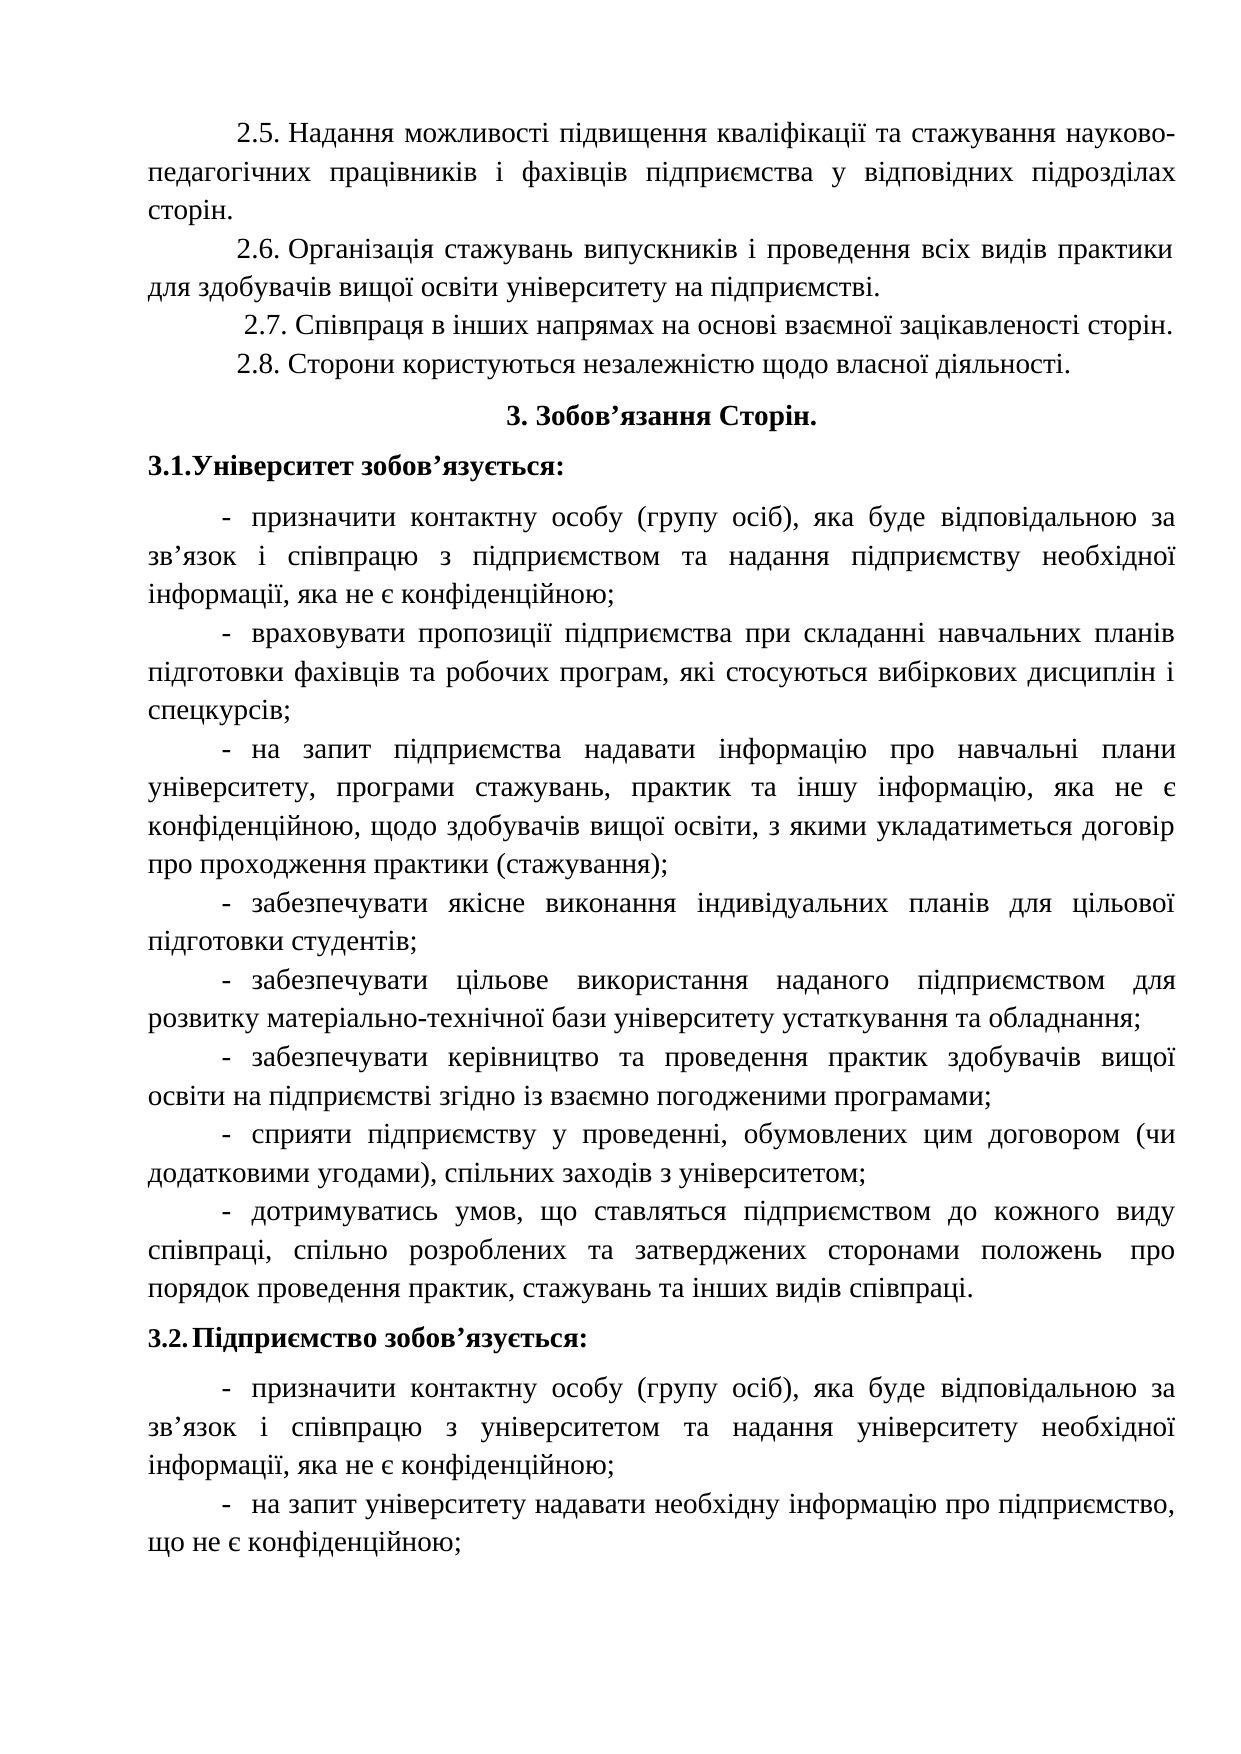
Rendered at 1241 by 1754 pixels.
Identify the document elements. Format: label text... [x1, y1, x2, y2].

subtitle Зобов’язання Сторін. 3.1.Університет зобов’язується: [148, 398, 818, 482]
list забезпечувати якісне виконання індивідуальних планів для цільової підготовки студентів; [148, 885, 1175, 957]
list Співпраця в інших напрямах на основі взаємної зацікавленості сторін. [244, 308, 1201, 341]
list забезпечувати керівництво та проведення практик здобувачів вищої освіти на підприємстві згідно із взаємно погодженими програмами; [148, 1039, 1175, 1111]
list сприяти підприємству у проведенні, обумовлених цим договором (чи додатковими угодами), спільних заходів з університетом; [148, 1116, 1176, 1188]
list на запит університету надавати необхідну інформацію про підприємство, що не є конфіденційною; [148, 1486, 1176, 1558]
list дотримуватись умов, що ставляться підприємством до кожного виду співпраці, спільно розроблених та затверджених сторонами положень про порядок проведення практик, стажувань та інших видів співпраці. [148, 1193, 1175, 1304]
list на запит підприємства надавати інформацію про навчальні плани університету, програми стажувань, практик та іншу інформацію, яка не є конфіденційною, щодо здобувачів вищої освіти, з якими укладатиметься договір про проходження практики (стажування); [148, 731, 1176, 880]
list призначити контактну особу (групу осіб), яка буде відповідальною за зв’язок і співпрацю з підприємством та надання підприємству необхідної інформації, яка не є конфіденційною; [148, 499, 1176, 610]
subtitle Підприємство зобов’язується: [148, 1320, 1201, 1353]
list враховувати пропозиції підприємства при складанні навчальних планів підготовки фахівців та робочих програм, які стосуються вибіркових дисциплін і спецкурсів; [148, 615, 1176, 726]
list призначити контактну особу (групу осіб), яка буде відповідальною за зв’язок і співпрацю з університетом та надання університету необхідної інформації, яка не є конфіденційною; [148, 1370, 1176, 1481]
list Сторони користуються незалежністю щодо власної діяльності. [236, 346, 1201, 380]
list Організація стажувань випускників і проведення всіх видів практики для здобувачів вищої освіти університету на підприємстві. [148, 231, 1176, 303]
list Надання можливості підвищення кваліфікації та стажування науково- педагогічних працівників і фахівців підприємства у відповідних підрозділах сторін. [148, 115, 1176, 226]
list забезпечувати цільове використання наданого підприємством для розвитку матеріально-технічної бази університету устаткування та обладнання; [148, 962, 1176, 1034]
